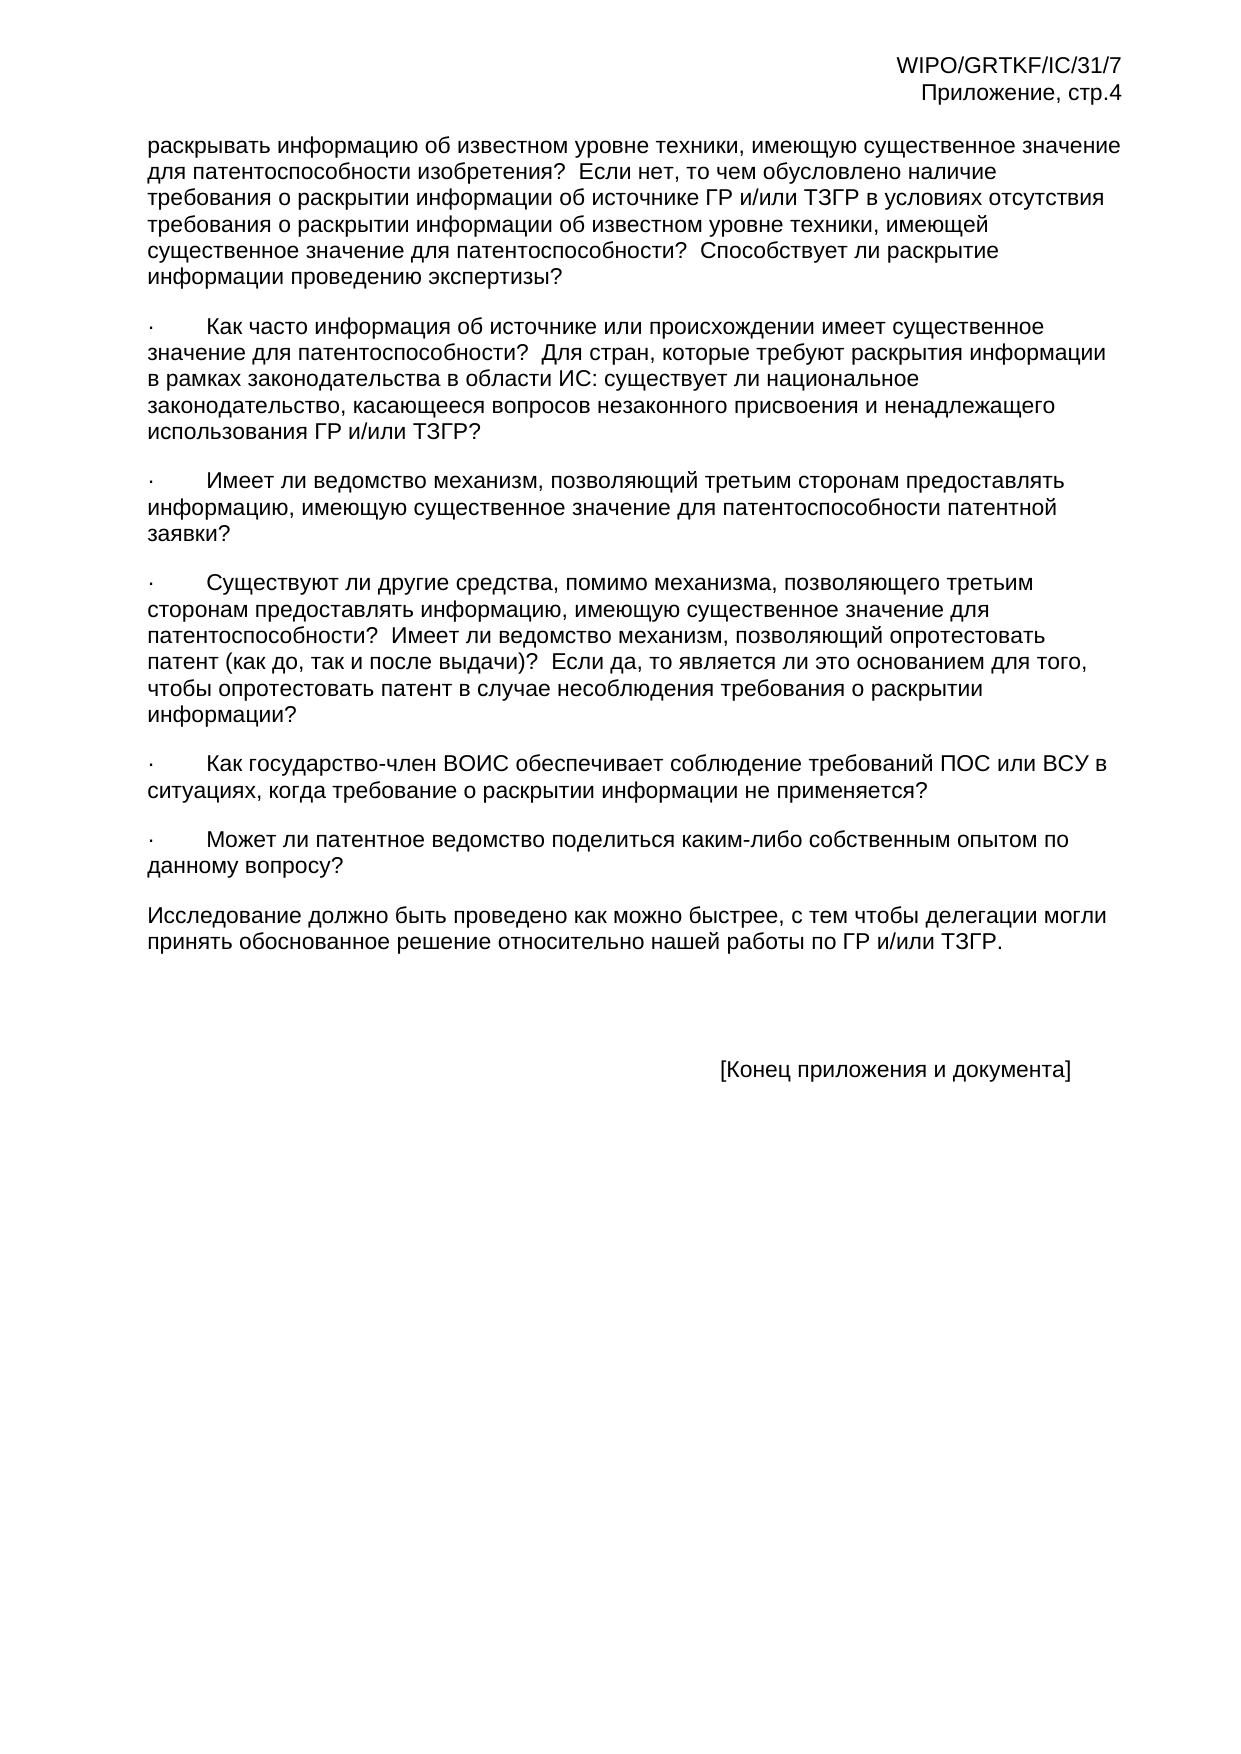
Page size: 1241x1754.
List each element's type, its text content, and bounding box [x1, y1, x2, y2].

list Имеет ли ведомство механизм, позволяющий третьим сторонам предоставлять информацию, имеющую существенное значение для патентоспособности патентной заявки? [147, 467, 1122, 546]
list Существуют ли другие средства, помимо механизма, позволяющего третьим сторонам предоставлять информацию, имеющую существенное значение для патентоспособности? Имеет ли ведомство механизм, позволяющий опротестовать патент (как до, так и после выдачи)? Если да, то является ли это основанием для того, чтобы опротестовать патент в случае несоблюдения требования о раскрытии информации? [147, 569, 1122, 727]
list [147, 132, 1122, 290]
list Как государство-член ВОИС обеспечивает соблюдение требований ПОС или ВСУ в ситуациях, когда требование о раскрытии информации не применяется? [147, 750, 1122, 803]
list Как часто информация об источнике или происхождении имеет существенное значение для патентоспособности? Для стран, которые требуют раскрытия информации в рамках законодательства в области ИС: существует ли национальное законодательство, касающееся вопросов незаконного присвоения и ненадлежащего использования ГР и/или ТЗГР? [147, 313, 1122, 444]
list Может ли патентное ведомство поделиться каким-либо собственным опытом по данному вопросу? [147, 826, 1122, 879]
text [Конец приложения и документа] [720, 1056, 1122, 1083]
text Исследование должно быть проведено как можно быстрее, с тем чтобы делегации могли принять обоснованное решение относительно нашей работы по ГР и/или ТЗГР. [147, 902, 1122, 954]
